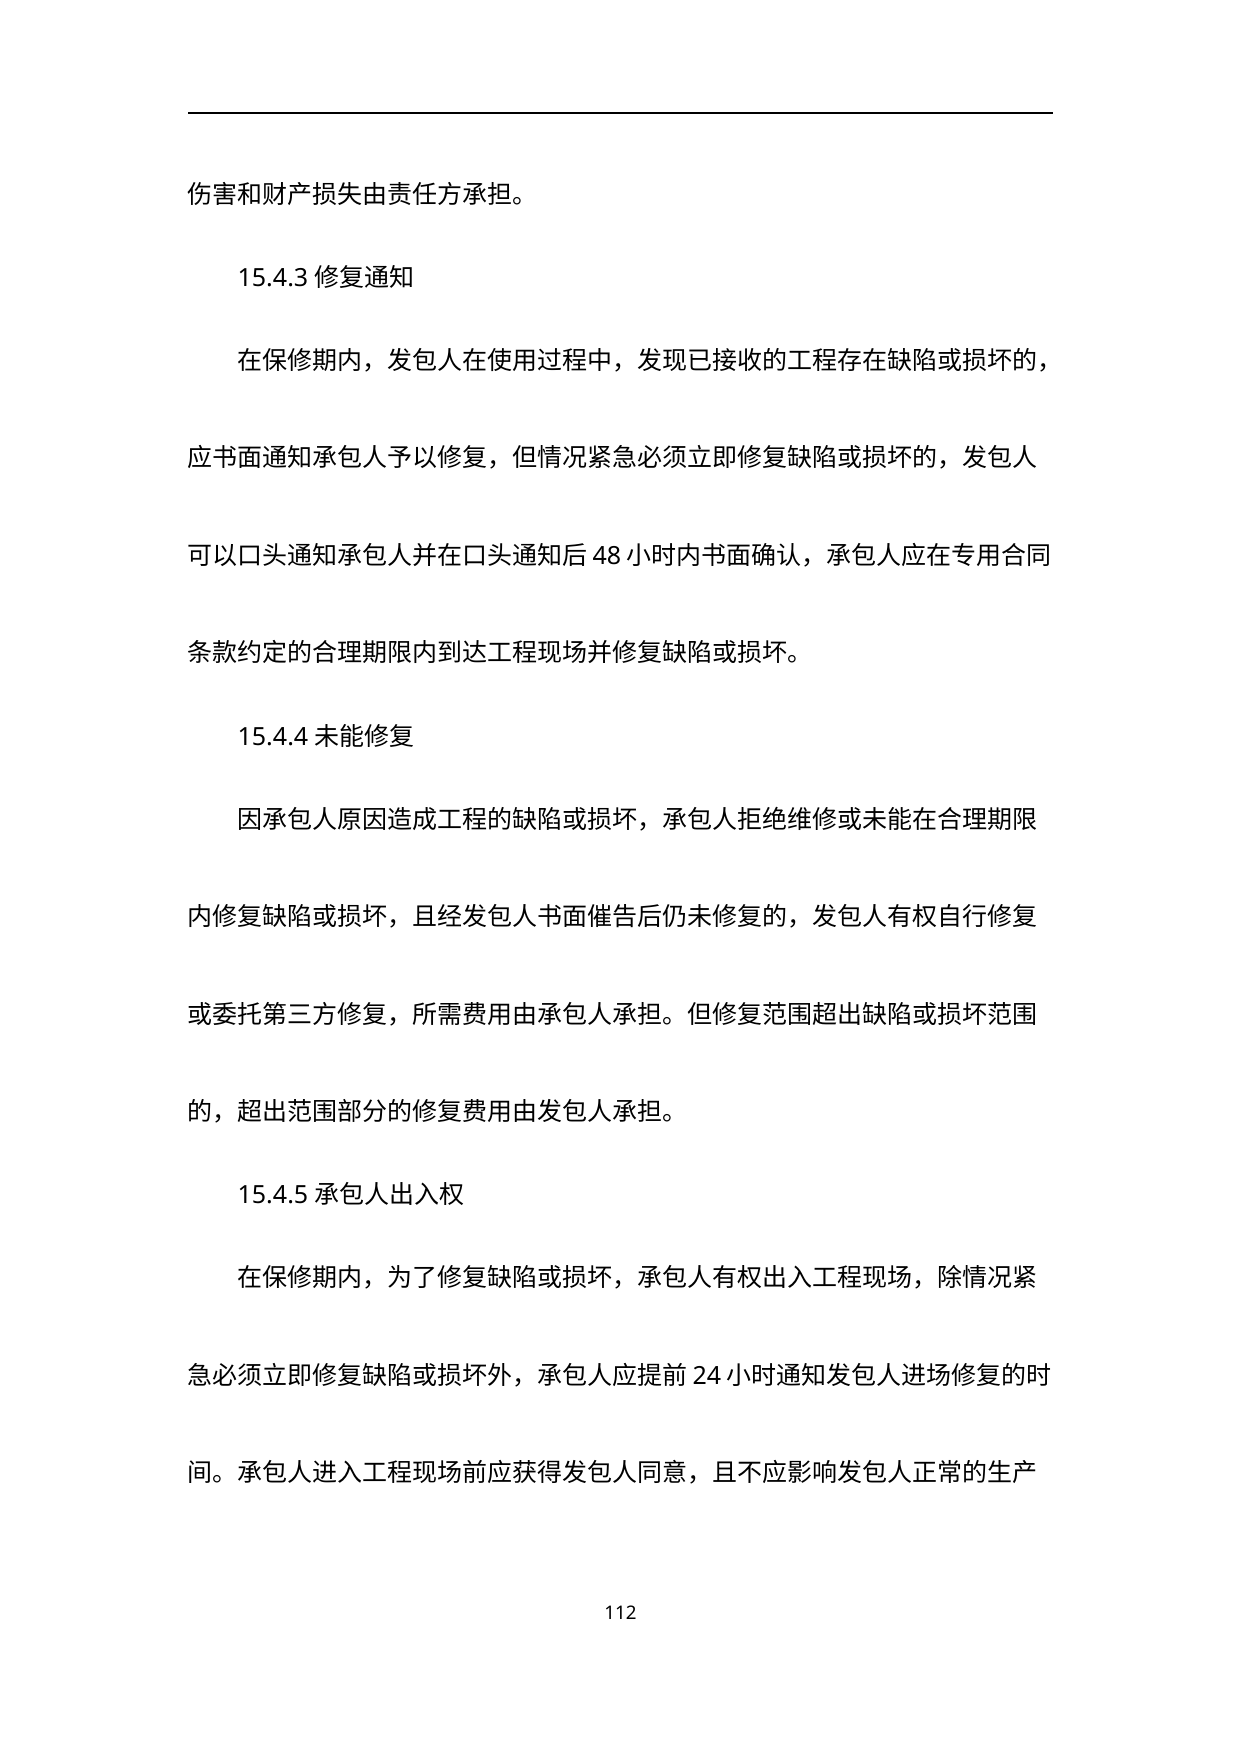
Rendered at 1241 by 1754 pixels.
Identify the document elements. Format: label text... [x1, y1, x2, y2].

text 15.4.4 未能修复 [187, 702, 1053, 767]
text 15.4.3 修复通知 [187, 243, 1053, 308]
text 因承包人原因造成工程的缺陷或损坏，承包人拒绝维修或未能在合理期限内修复缺陷或损坏，且经发包人书面催告后仍未修复的，发包人有权自行修复或委托第三方修复，所需费用由承包人承担。但修复范围超出缺陷或损坏范围的，超出范围部分的修复费用由发包人承担。 [187, 785, 1053, 1142]
text 在保修期内，发包人在使用过程中，发现已接收的工程存在缺陷或损坏的，应书面通知承包人予以修复，但情况紧急必须立即修复缺陷或损坏的，发包人可以口头通知承包人并在口头通知后48小时内书面确认，承包人应在专用合同条款约定的合理期限内到达工程现场并修复缺陷或损坏。 [187, 326, 1053, 683]
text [187, 1243, 1053, 1503]
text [187, 160, 1053, 225]
text 15.4.5 承包人出入权 [187, 1160, 1053, 1225]
